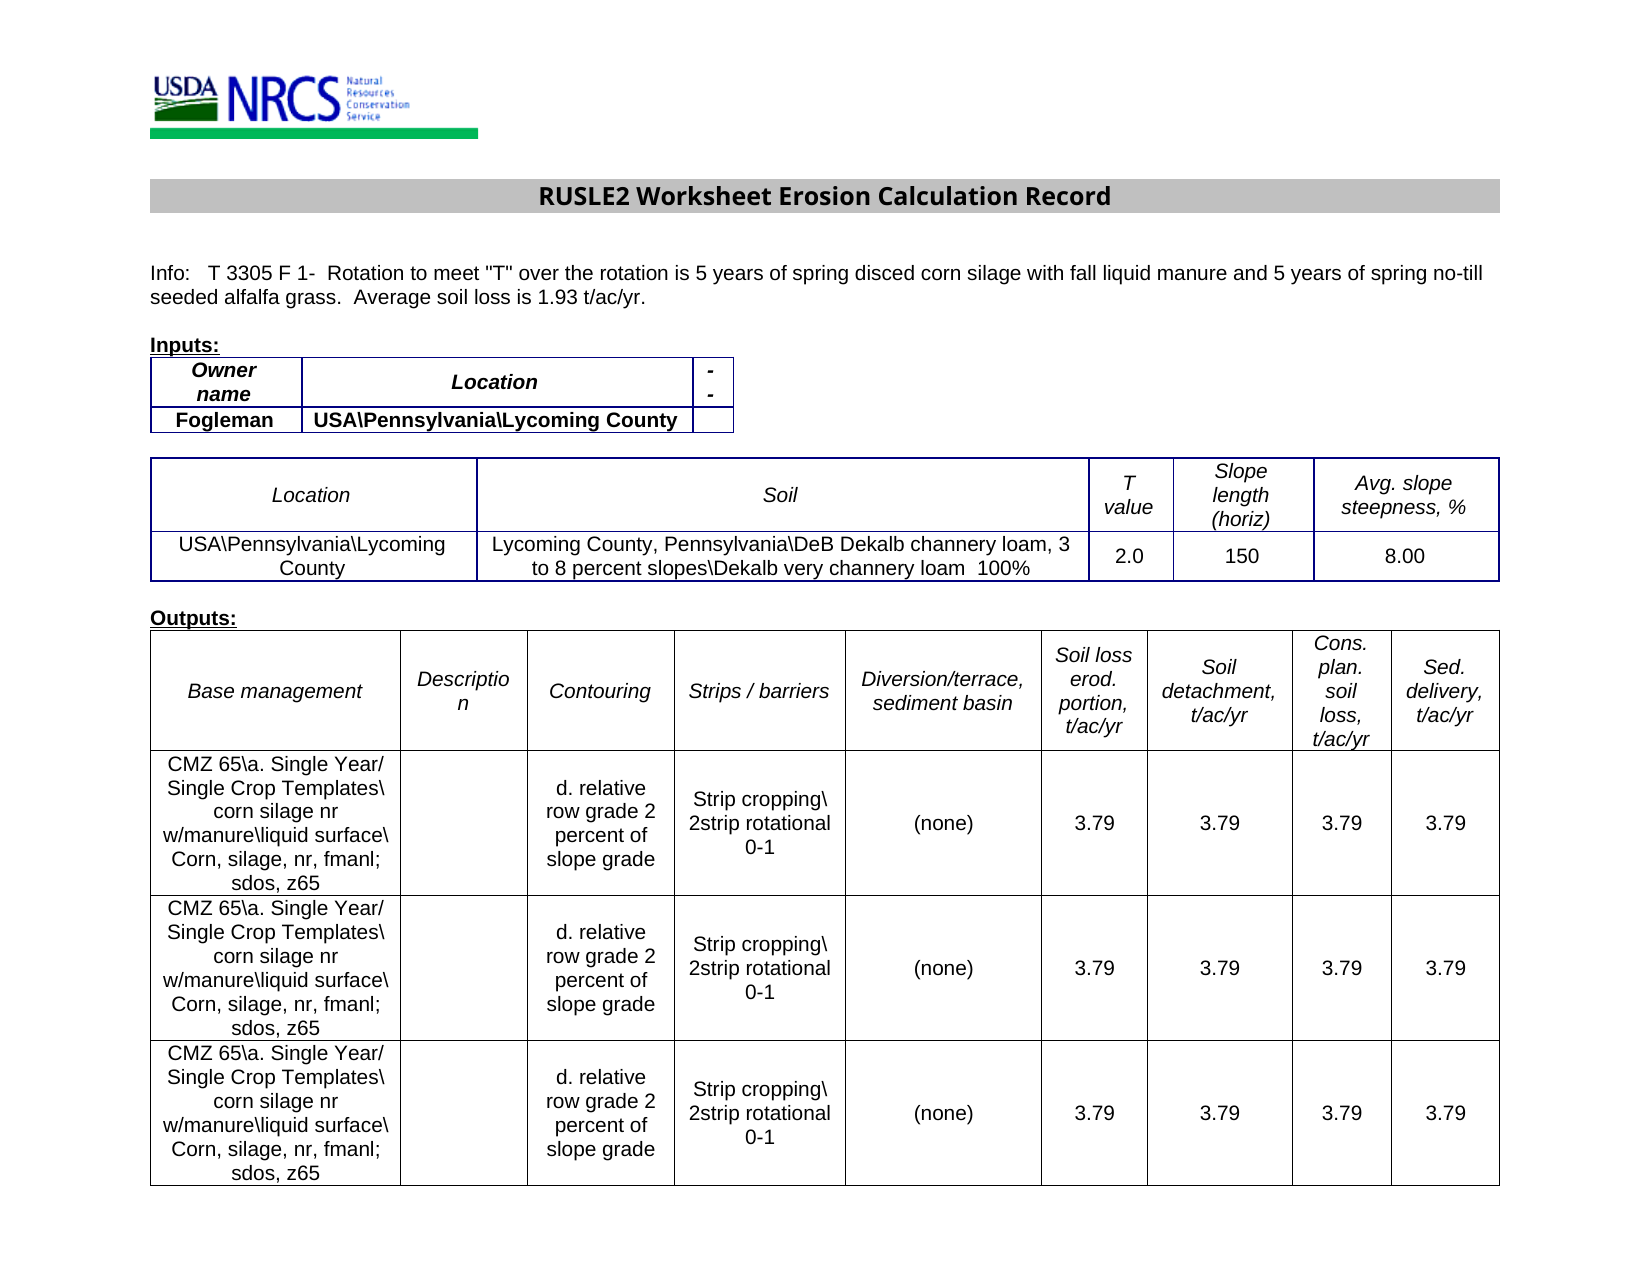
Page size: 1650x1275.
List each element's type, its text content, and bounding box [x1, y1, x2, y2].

table_header Avg. slope steepness, % [1315, 459, 1498, 531]
table_cell 3.79 [1148, 751, 1292, 895]
table_header Description [401, 631, 527, 750]
table_cell Strip cropping\2strip rotational 0-1 [675, 896, 845, 1040]
table_cell d. relative row grade 2 percent of slope grade [528, 751, 674, 895]
table_header Location [152, 459, 476, 531]
table_header Strips / barriers [675, 631, 845, 750]
table_header Diversion/terrace, sediment basin [846, 631, 1041, 750]
text RUSLE2 Worksheet Erosion Calculation Record [150, 179, 1500, 213]
table_cell 3.79 [1042, 751, 1147, 895]
table_cell CMZ 65\a. Single Year/ Single Crop Templates\corn silage nr w/manure\liquid surface\Corn, silage, nr, fmanl; sdos, z65 [151, 751, 400, 895]
table_cell [401, 896, 527, 1040]
table_cell [694, 408, 733, 432]
table_cell [401, 751, 527, 895]
table_cell 3.79 [1042, 896, 1147, 1040]
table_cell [675, 1041, 845, 1185]
table_cell CMZ 65\a. Single Year/ Single Crop Templates\corn silage nr w/manure\liquid surface\Corn, silage, nr, fmanl; sdos, z65 [151, 896, 400, 1040]
table_cell Lycoming County, Pennsylvania\DeB Dekalb channery loam, 3 to 8 percent slopes\Dekalb very channery loam 100% [478, 532, 1088, 580]
table_cell (none) [846, 1041, 1041, 1185]
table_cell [528, 1041, 674, 1185]
table_header T value [1090, 459, 1173, 531]
table_cell [401, 1041, 527, 1185]
table_header Contouring [528, 631, 674, 750]
table_cell 3.79 [1148, 896, 1292, 1040]
table_cell (none) [846, 751, 1041, 895]
table_cell Fogleman [152, 408, 301, 432]
text Inputs: [150, 333, 1496, 357]
text Info: T 3305 F 1- Rotation to meet "T" over the rotation is 5 years of spring disced corn silage with fall liquid manure and 5 years of spring no-till seeded alfalfa grass. Average soil loss is 1.93 t/ac/yr. [150, 261, 1500, 309]
table_cell 3.79 [1148, 1041, 1292, 1185]
table_cell (none) [846, 896, 1041, 1040]
table_cell USA\Pennsylvania\Lycoming County [152, 532, 476, 580]
table_header Sed. delivery, t/ac/yr [1392, 631, 1499, 750]
table_header Soil [478, 459, 1088, 531]
table_header Slope length (horiz) [1174, 459, 1313, 531]
table_header Base management [151, 631, 400, 750]
table_cell 3.79 [1042, 1041, 1147, 1185]
table_header -- [694, 358, 733, 406]
table_header Location [303, 358, 692, 406]
table_cell 3.79 [1293, 1041, 1391, 1185]
table_header Soil detachment, t/ac/yr [1148, 631, 1292, 750]
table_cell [151, 1041, 400, 1185]
text Outputs: [150, 606, 1500, 629]
table_cell 2.0 [1090, 532, 1173, 580]
table_header Owner name [152, 358, 301, 406]
table_cell USA\Pennsylvania\Lycoming County [303, 408, 692, 432]
table_cell Strip cropping\2strip rotational 0-1 [675, 751, 845, 895]
table_header Soil loss erod. portion, t/ac/yr [1042, 631, 1147, 750]
table_cell 3.79 [1392, 751, 1499, 895]
table_cell d. relative row grade 2 percent of slope grade [528, 896, 674, 1040]
table_cell 8.00 [1315, 532, 1498, 580]
table_cell 3.79 [1392, 896, 1499, 1040]
table_cell 150 [1174, 532, 1313, 580]
table_cell 3.79 [1293, 751, 1391, 895]
table_cell 3.79 [1392, 1041, 1499, 1185]
picture [150, 75, 479, 139]
table_cell 3.79 [1293, 896, 1391, 1040]
table_header Cons. plan. soil loss, t/ac/yr [1293, 631, 1391, 750]
